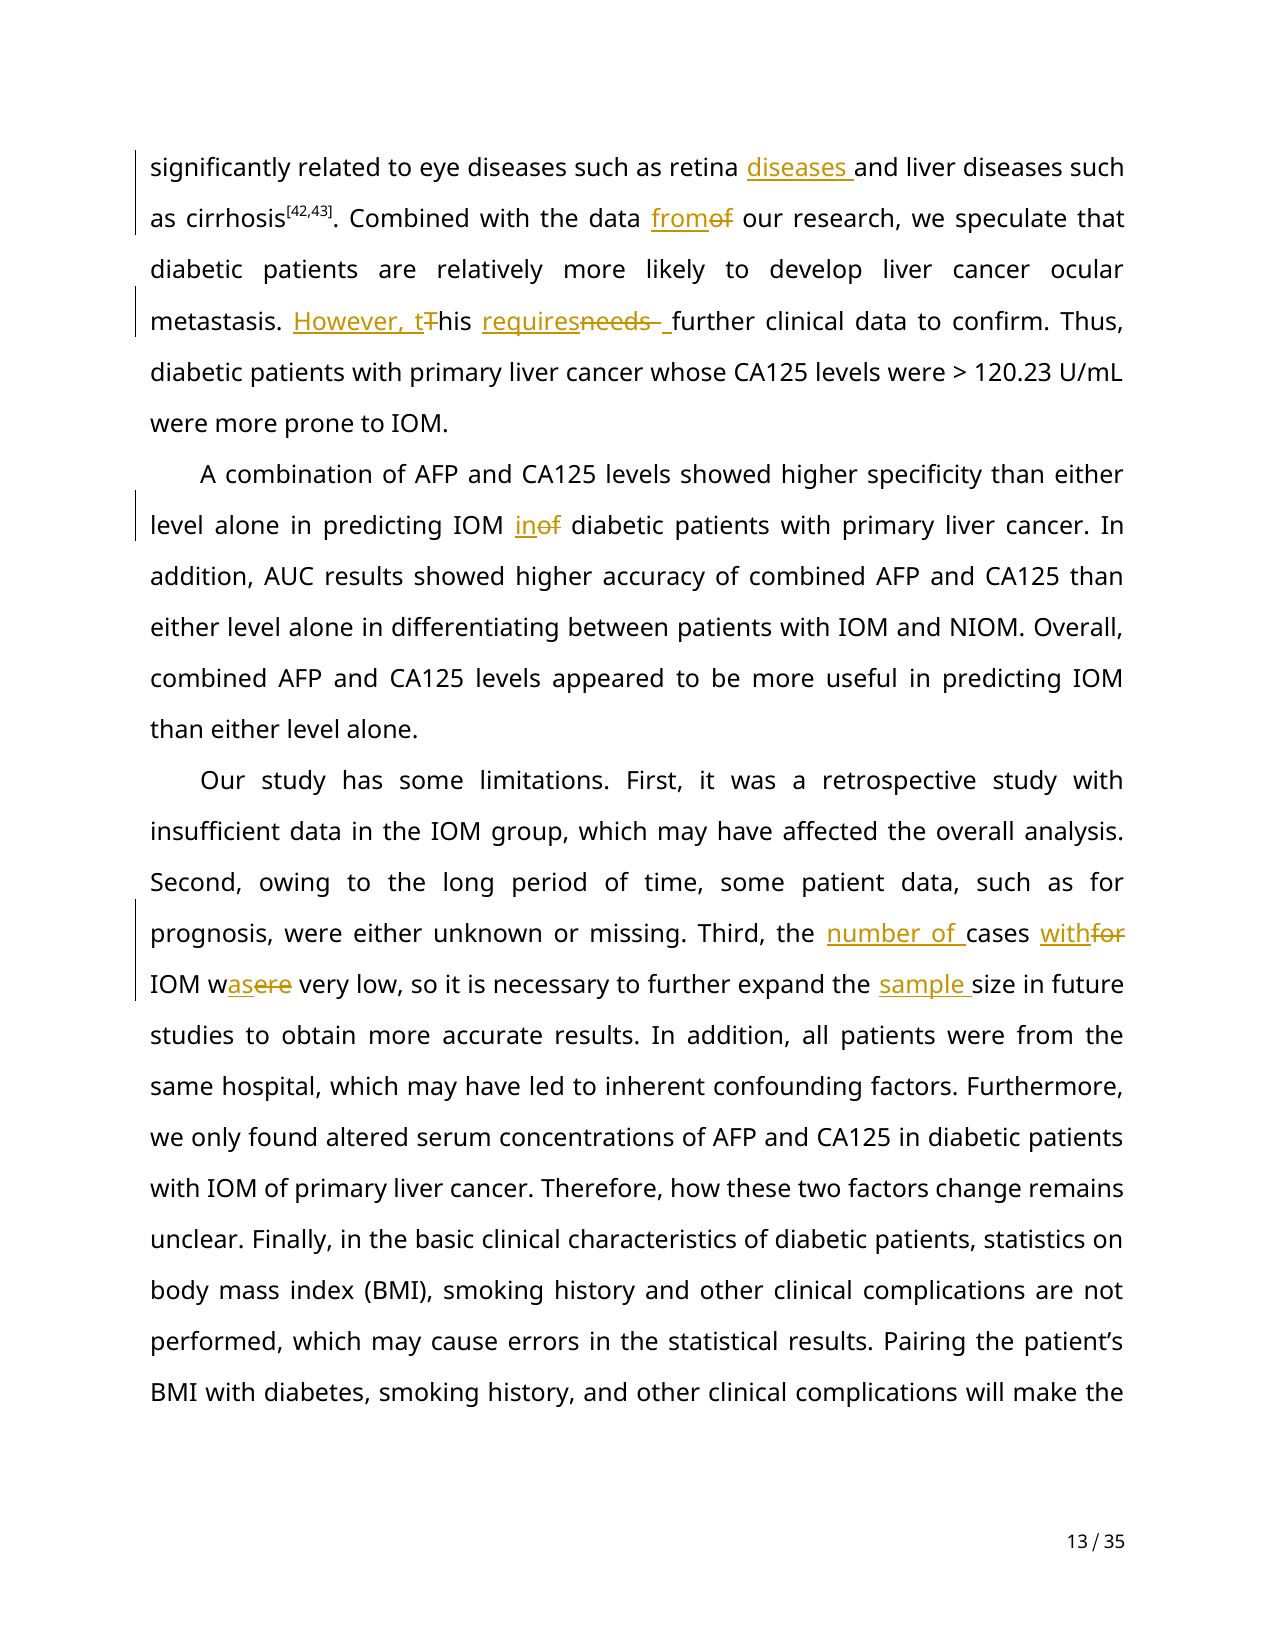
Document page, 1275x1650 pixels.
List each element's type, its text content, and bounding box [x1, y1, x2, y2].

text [150, 762, 1125, 1409]
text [150, 150, 1125, 439]
text A combination of AFP and CA125 levels showed higher specificity than either level alone in predicting IOM diabetic patients with primary liver cancer. In addition, AUC results showed higher accuracy of combined AFP and CA125 than either level alone in differentiating between patients with IOM and NIOM. Overall, combined AFP and CA125 levels appeared to be more useful in predicting IOM than either level alone. [150, 456, 1125, 746]
